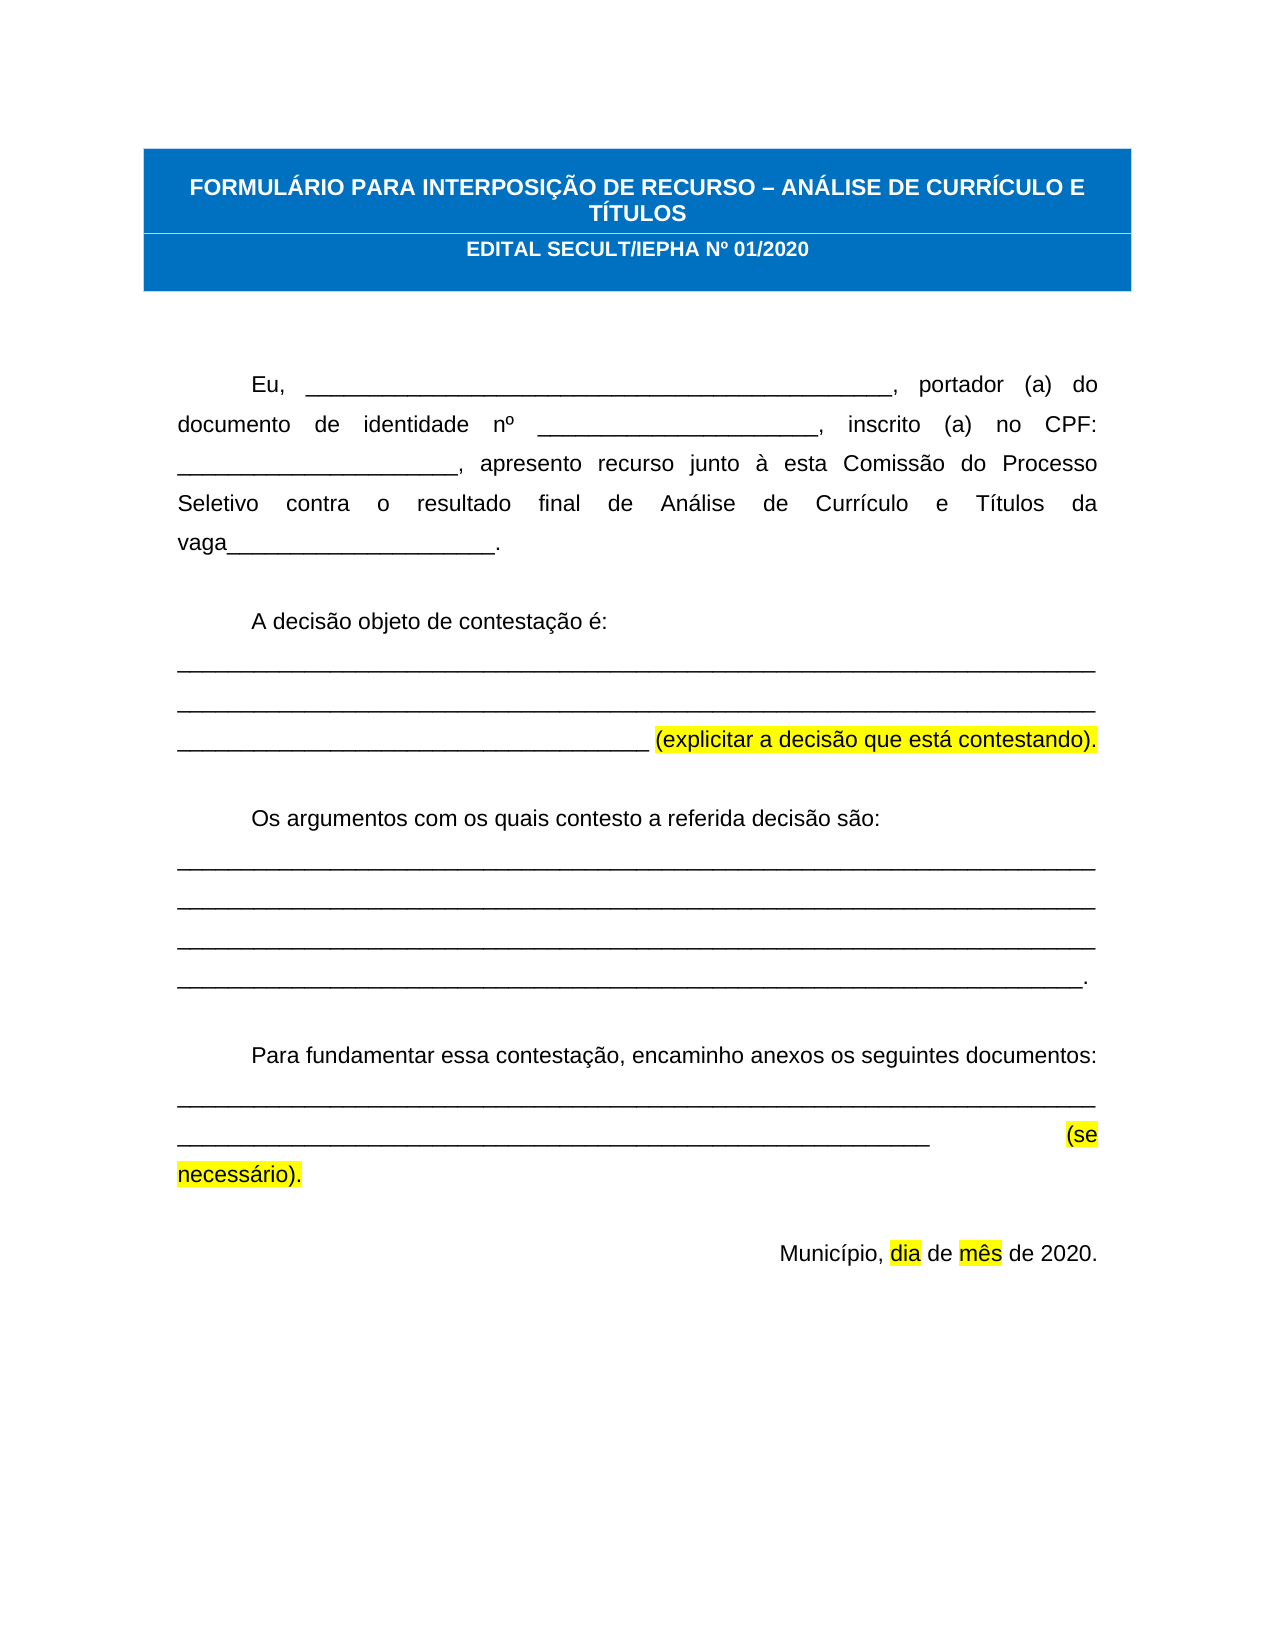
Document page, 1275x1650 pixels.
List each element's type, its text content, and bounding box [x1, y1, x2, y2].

text Para fundamentar essa contestação, encaminho anexos os seguintes documentos: [177, 1042, 1098, 1068]
text ________________________________________________________________________________________________________________________________________________ [177, 845, 1098, 911]
table_header FORMULÁRIO PARA INTERPOSIÇÃO DE RECURSO – ANÁLISE DE CURRÍCULO E TÍTULOS [144, 149, 1131, 233]
text Município, dia de mês de 2020. [177, 1239, 1098, 1266]
text _____________________________________________________________________________________________________________________________________________________________________________________ (explicitar a decisão que está contestando). [177, 647, 1098, 753]
text Os argumentos com os quais contesto a referida decisão são: [177, 805, 1098, 832]
text ___________________________________________________________________________________________________________________________________ (se necessário). [177, 1082, 1098, 1187]
table_cell EDITAL SECULT/IEPHA Nº 01/2020 [144, 234, 1131, 291]
text Eu, ______________________________________________, portador (a) do documento de identidade nº ______________________, inscrito (a) no CPF: ______________________, apresento recurso junto à esta Comissão do Processo Seletivo contra o resultado final de Análise de Currículo e Títulos da vaga_____________________. [177, 371, 1098, 555]
text A decisão objeto de contestação é: [177, 608, 1098, 634]
text _______________________________________________________________________________________________________________________________________________. [177, 924, 1098, 989]
